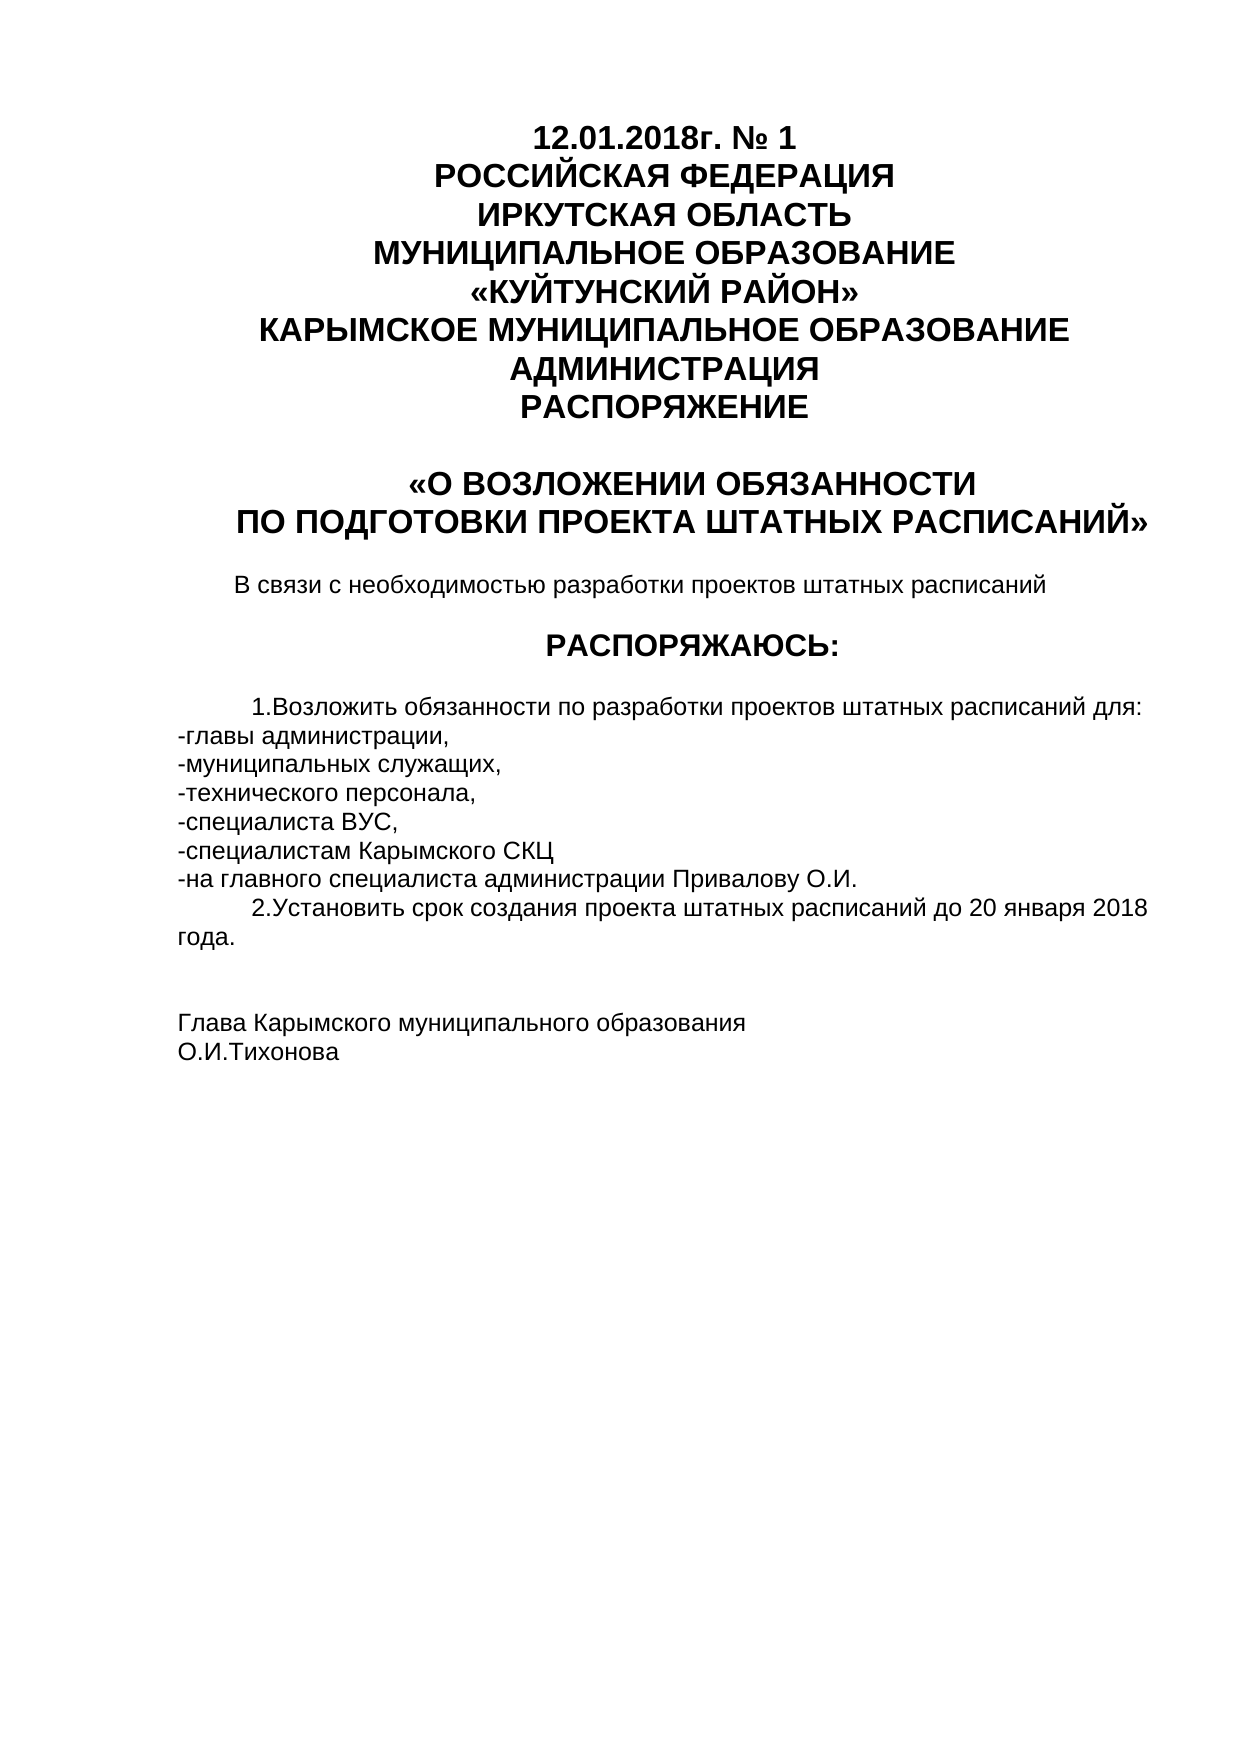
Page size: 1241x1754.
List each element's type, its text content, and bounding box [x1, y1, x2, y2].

text ИРКУТСКАЯ ОБЛАСТЬ [177, 195, 1152, 233]
text 12.01.2018г. № 1 [177, 118, 1152, 157]
text О.И.Тихонова [177, 1037, 1152, 1066]
text -муниципальных служащих, [177, 749, 1152, 778]
text РОССИЙСКАЯ ФЕДЕРАЦИЯ [177, 157, 1152, 195]
text РАСПОРЯЖЕНИЕ [177, 387, 1152, 426]
text 1.Возложить обязанности по разработки проектов штатных расписаний для: [192, 692, 1152, 721]
text «КУЙТУНСКИЙ РАЙОН» [177, 272, 1152, 310]
text МУНИЦИПАЛЬНОЕ ОБРАЗОВАНИЕ [177, 233, 1152, 272]
text Глава Карымского муниципального образования [177, 1008, 1152, 1037]
text В связи с необходимостью разработки проектов штатных расписаний [177, 570, 1152, 598]
text -главы администрации, [177, 721, 1152, 749]
text -специалистам Карымского СКЦ [177, 836, 1152, 864]
text -специалиста ВУС, [177, 807, 1152, 836]
text «О ВОЗЛОЖЕНИИ ОБЯЗАННОСТИ [177, 464, 1152, 502]
text АДМИНИСТРАЦИЯ [177, 349, 1152, 387]
text -технического персонала, [177, 778, 1152, 807]
text 2.Установить срок создания проекта штатных расписаний до 20 января 2018 года. [177, 893, 1152, 951]
text РАСПОРЯЖАЮСЬ: [177, 627, 1152, 663]
text -на главного специалиста администрации Привалову О.И. [177, 864, 1152, 893]
text КАРЫМСКОЕ МУНИЦИПАЛЬНОЕ ОБРАЗОВАНИЕ [177, 310, 1152, 349]
text ПО ПОДГОТОВКИ ПРОЕКТА ШТАТНЫХ РАСПИСАНИЙ» [177, 502, 1152, 541]
